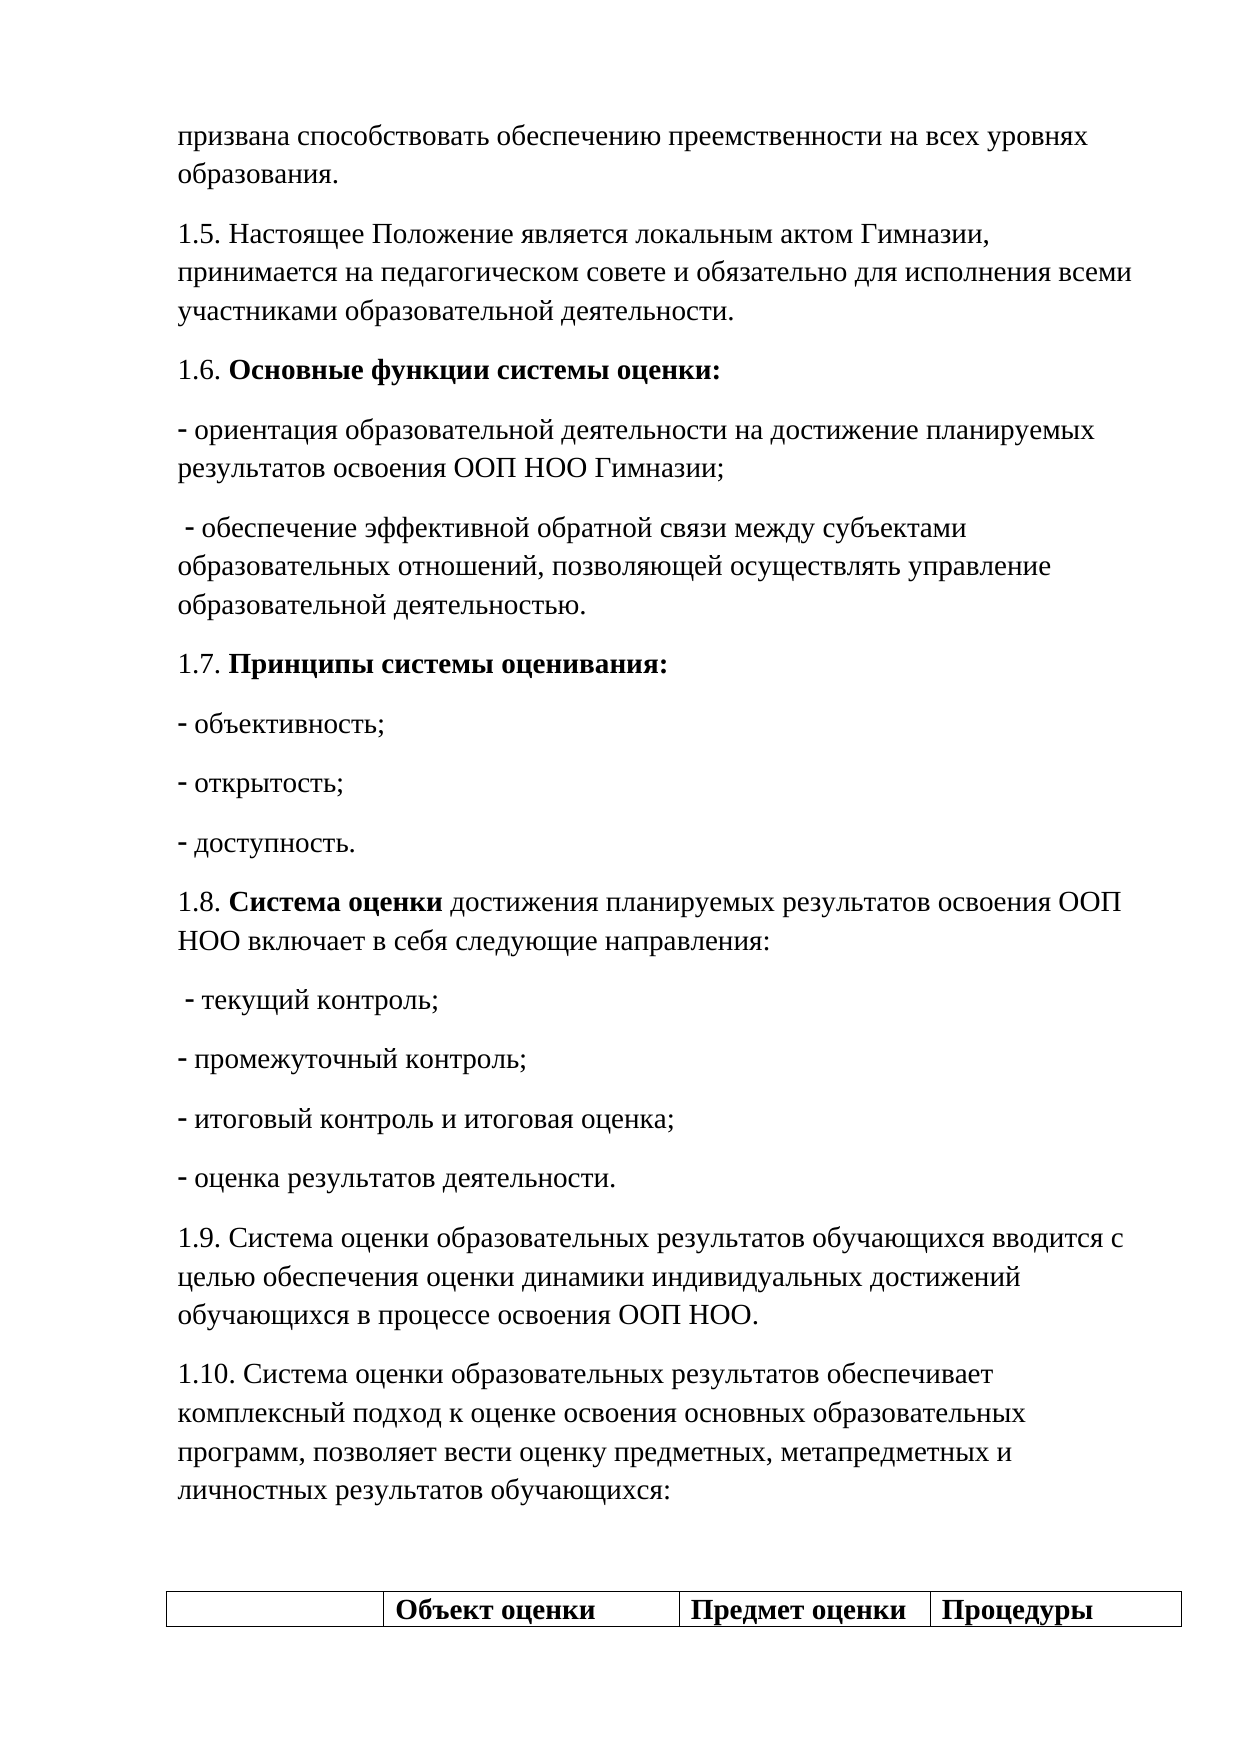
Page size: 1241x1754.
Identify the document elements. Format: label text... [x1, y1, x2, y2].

text 1.8. Система оценки достижения планируемых результатов освоения ООП НОО включает в себя следующие направления: [177, 884, 1152, 956]
table_header Процедуры [931, 1592, 1181, 1626]
text  обеспечение эффективной обратной связи между субъектами образовательных отношений, позволяющей осуществлять управление образовательной деятельностью. [177, 510, 1152, 621]
text 1.5. Настоящее Положение является локальным актом Гимназии, принимается на педагогическом совете и обязательно для исполнения всеми участниками образовательной деятельности. [177, 216, 1152, 327]
table_header Предмет оценки [680, 1592, 930, 1626]
text  оценка результатов деятельности. [177, 1161, 1152, 1194]
text призвана способствовать обеспечению преемственности на всех уровнях образования. [177, 118, 1152, 190]
text 1.10. Система оценки образовательных результатов обеспечивает комплексный подход к оценке освоения основных образовательных программ, позволяет вести оценку предметных, метапредметных и личностных результатов обучающихся: [177, 1357, 1152, 1506]
text  текущий контроль; [177, 982, 1152, 1016]
text 1.9. Система оценки образовательных результатов обучающихся вводится с целью обеспечения оценки динамики индивидуальных достижений обучающихся в процессе освоения ООП НОО. [177, 1220, 1152, 1331]
text  промежуточный контроль; [177, 1042, 1152, 1075]
table_header [167, 1592, 383, 1626]
text 1.7. Принципы системы оценивания: [177, 646, 1152, 680]
text  объективность; [177, 706, 1152, 739]
text  ориентация образовательной деятельности на достижение планируемых результатов освоения ООП НОО Гимназии; [177, 412, 1152, 484]
text 1.6. Основные функции системы оценки: [177, 352, 1152, 386]
table_header Объект оценки [384, 1592, 679, 1626]
text  итоговый контроль и итоговая оценка; [177, 1101, 1152, 1135]
text  открытость; [177, 765, 1152, 799]
text  доступность. [177, 825, 1152, 858]
